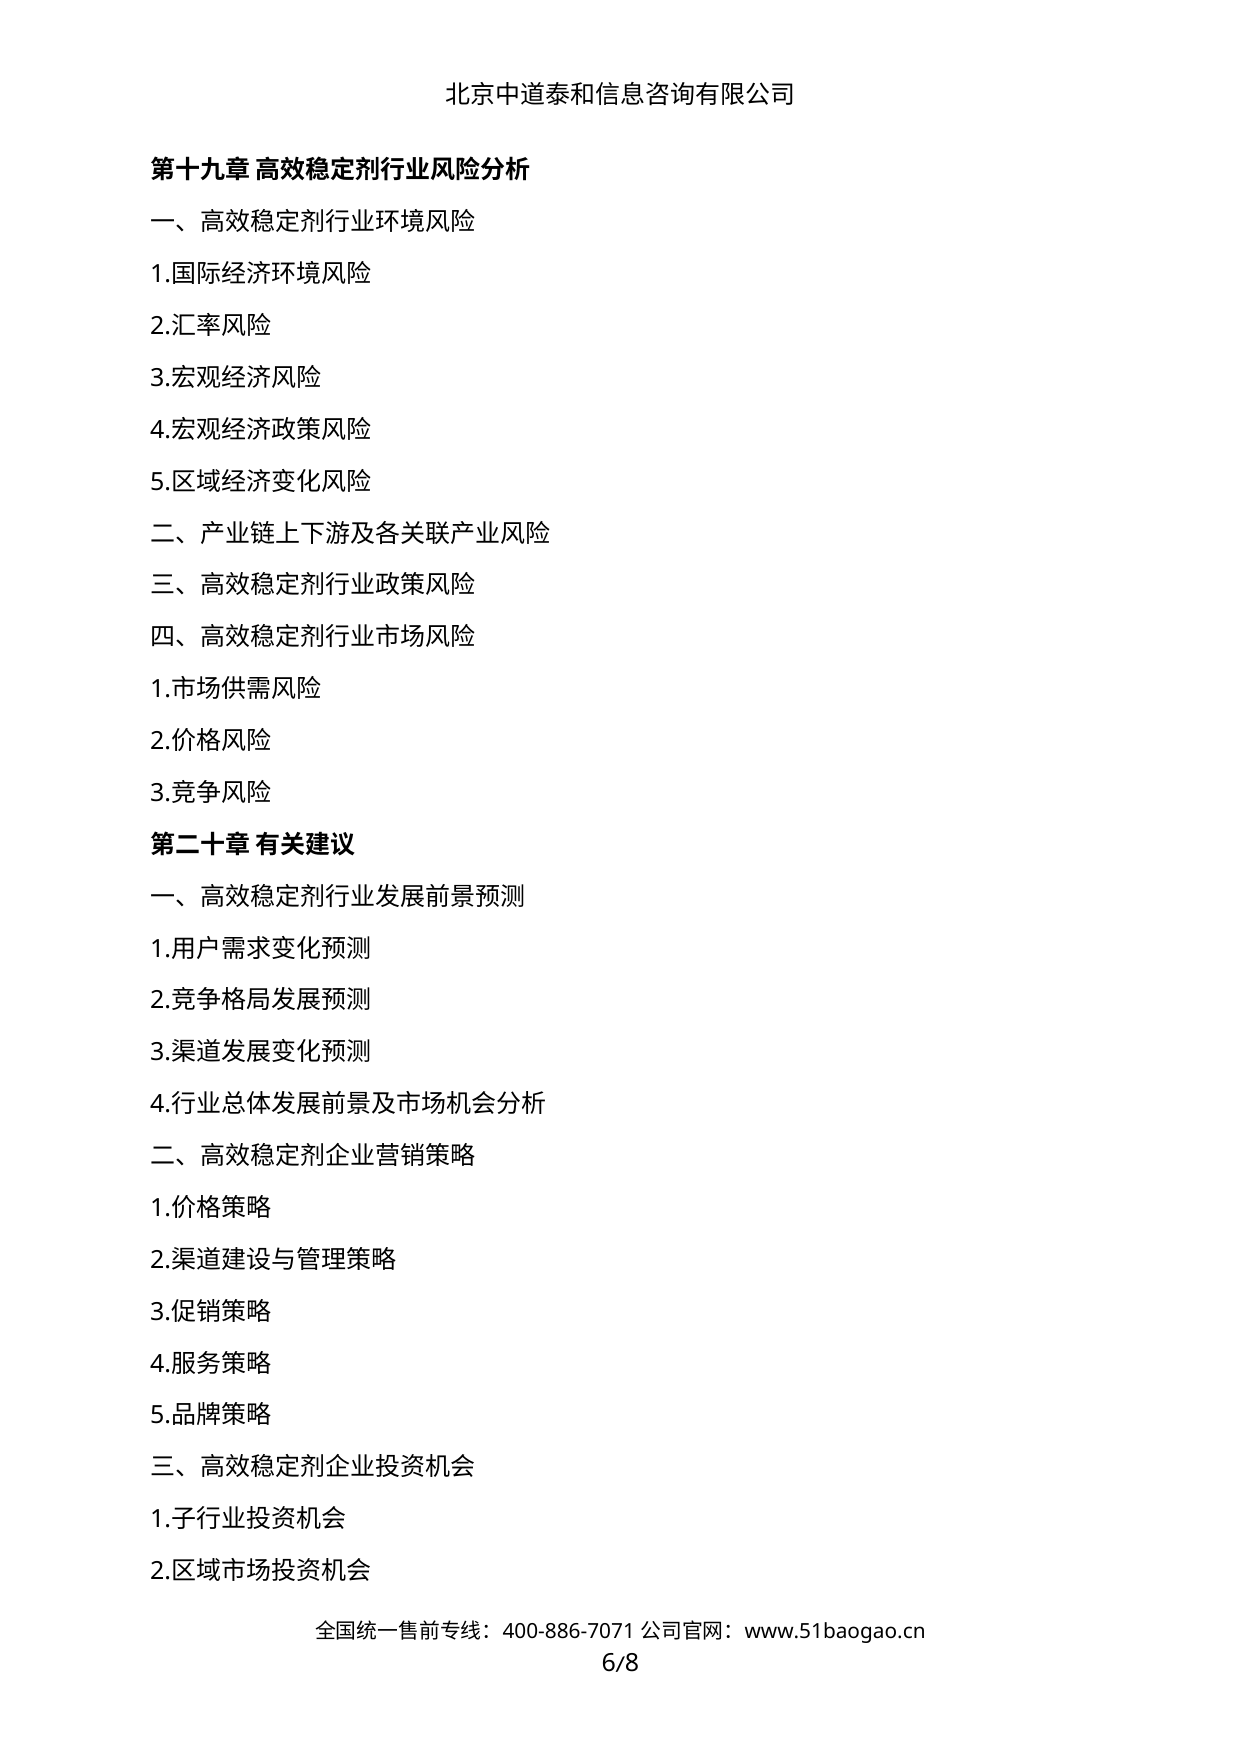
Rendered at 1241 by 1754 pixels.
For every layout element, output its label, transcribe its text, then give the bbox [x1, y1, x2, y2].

text 3.竞争风险 [150, 772, 1090, 809]
text 3.渠道发展变化预测 [150, 1032, 1090, 1068]
text 二、产业链上下游及各关联产业风险 [150, 513, 1090, 549]
text 3.宏观经济风险 [150, 357, 1090, 394]
text 5.区域经济变化风险 [150, 461, 1090, 497]
text 5.品牌策略 [150, 1395, 1090, 1431]
text 一、高效稳定剂行业环境风险 [150, 202, 1090, 238]
text 1.国际经济环境风险 [150, 254, 1090, 290]
text 4.宏观经济政策风险 [150, 409, 1090, 446]
text 4.行业总体发展前景及市场机会分析 [150, 1084, 1090, 1120]
text 2.价格风险 [150, 721, 1090, 757]
text 2.区域市场投资机会 [150, 1551, 1090, 1587]
text 2.渠道建设与管理策略 [150, 1239, 1090, 1276]
text 1.用户需求变化预测 [150, 928, 1090, 964]
text 三、高效稳定剂行业政策风险 [150, 565, 1090, 601]
text 2.汇率风险 [150, 306, 1090, 342]
text 三、高效稳定剂企业投资机会 [150, 1447, 1090, 1483]
text 四、高效稳定剂行业市场风险 [150, 617, 1090, 653]
text 1.子行业投资机会 [150, 1499, 1090, 1535]
text 1.市场供需风险 [150, 669, 1090, 705]
text 一、高效稳定剂行业发展前景预测 [150, 876, 1090, 912]
text 3.促销策略 [150, 1291, 1090, 1327]
text 1.价格策略 [150, 1187, 1090, 1224]
text 二、高效稳定剂企业营销策略 [150, 1136, 1090, 1172]
text 4.服务策略 [150, 1343, 1090, 1379]
text 第十九章 高效稳定剂行业风险分析 [150, 150, 1090, 186]
text 2.竞争格局发展预测 [150, 980, 1090, 1016]
text 第二十章 有关建议 [150, 824, 1090, 861]
